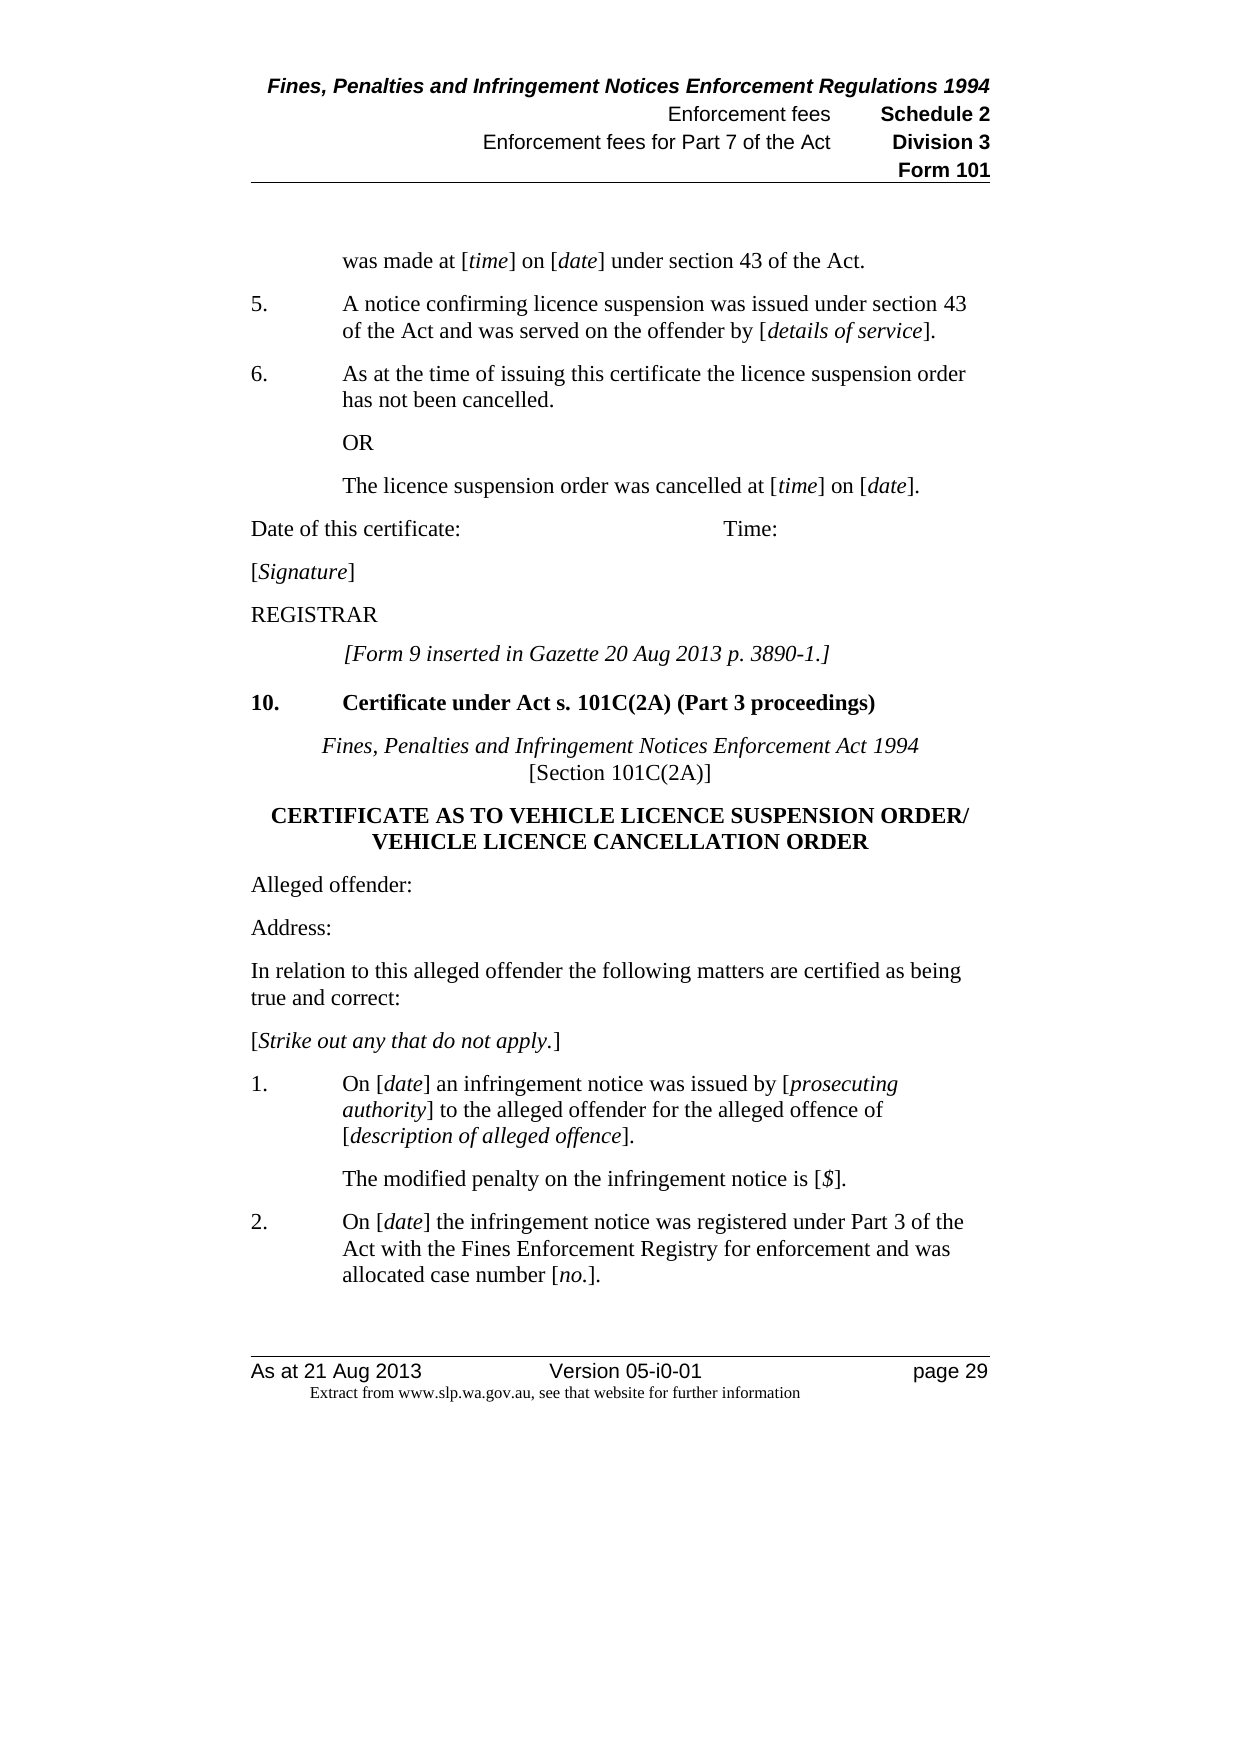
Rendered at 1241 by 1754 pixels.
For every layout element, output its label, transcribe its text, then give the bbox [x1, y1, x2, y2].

text [Form 9 inserted in Gazette 20 Aug 2013 p. 3890-1.] [251, 640, 990, 667]
text REGISTRAR [251, 601, 990, 628]
subtitle CERTIFICATE AS TO VEHICLE LICENCE SUSPENSION ORDER/ VEHICLE LICENCE CANCELLATION ORDER [251, 802, 990, 854]
text [Section 101C(2A)] [251, 759, 990, 785]
text 1. On [date] an infringement notice was issued by [prosecuting authority] to the alleged offender for the alleged offence of [description of alleged offence]. [251, 1070, 990, 1149]
text [Signature] [251, 558, 990, 585]
text was made at [time] on [date] under section 43 of the Act. [251, 247, 990, 274]
text OR [251, 429, 990, 456]
text 5. A notice confirming licence suspension was issued under section 43 of the Act and was served on the offender by [details of service]. [251, 291, 990, 343]
text 2. On [date] the infringement notice was registered under Part 3 of the Act with the Fines Enforcement Registry for enforcement and was allocated case number [no.]. [251, 1208, 990, 1287]
text Date of this certificate: Time: [251, 515, 990, 542]
text [Strike out any that do not apply.] [251, 1027, 990, 1053]
subtitle 10. Certificate under Act s. 101C(2A) (Part 3 proceedings) [251, 689, 990, 716]
text Fines, Penalties and Infringement Notices Enforcement Act 1994 [251, 732, 990, 759]
text Address: [251, 914, 990, 941]
text The modified penalty on the infringement notice is [$]. [251, 1165, 990, 1192]
text In relation to this alleged offender the following matters are certified as being true and correct: [251, 957, 990, 1010]
text The licence suspension order was cancelled at [time] on [date]. [251, 472, 990, 499]
text Alleged offender: [251, 871, 990, 898]
text 6. As at the time of issuing this certificate the licence suspension order has not been cancelled. [251, 360, 990, 413]
